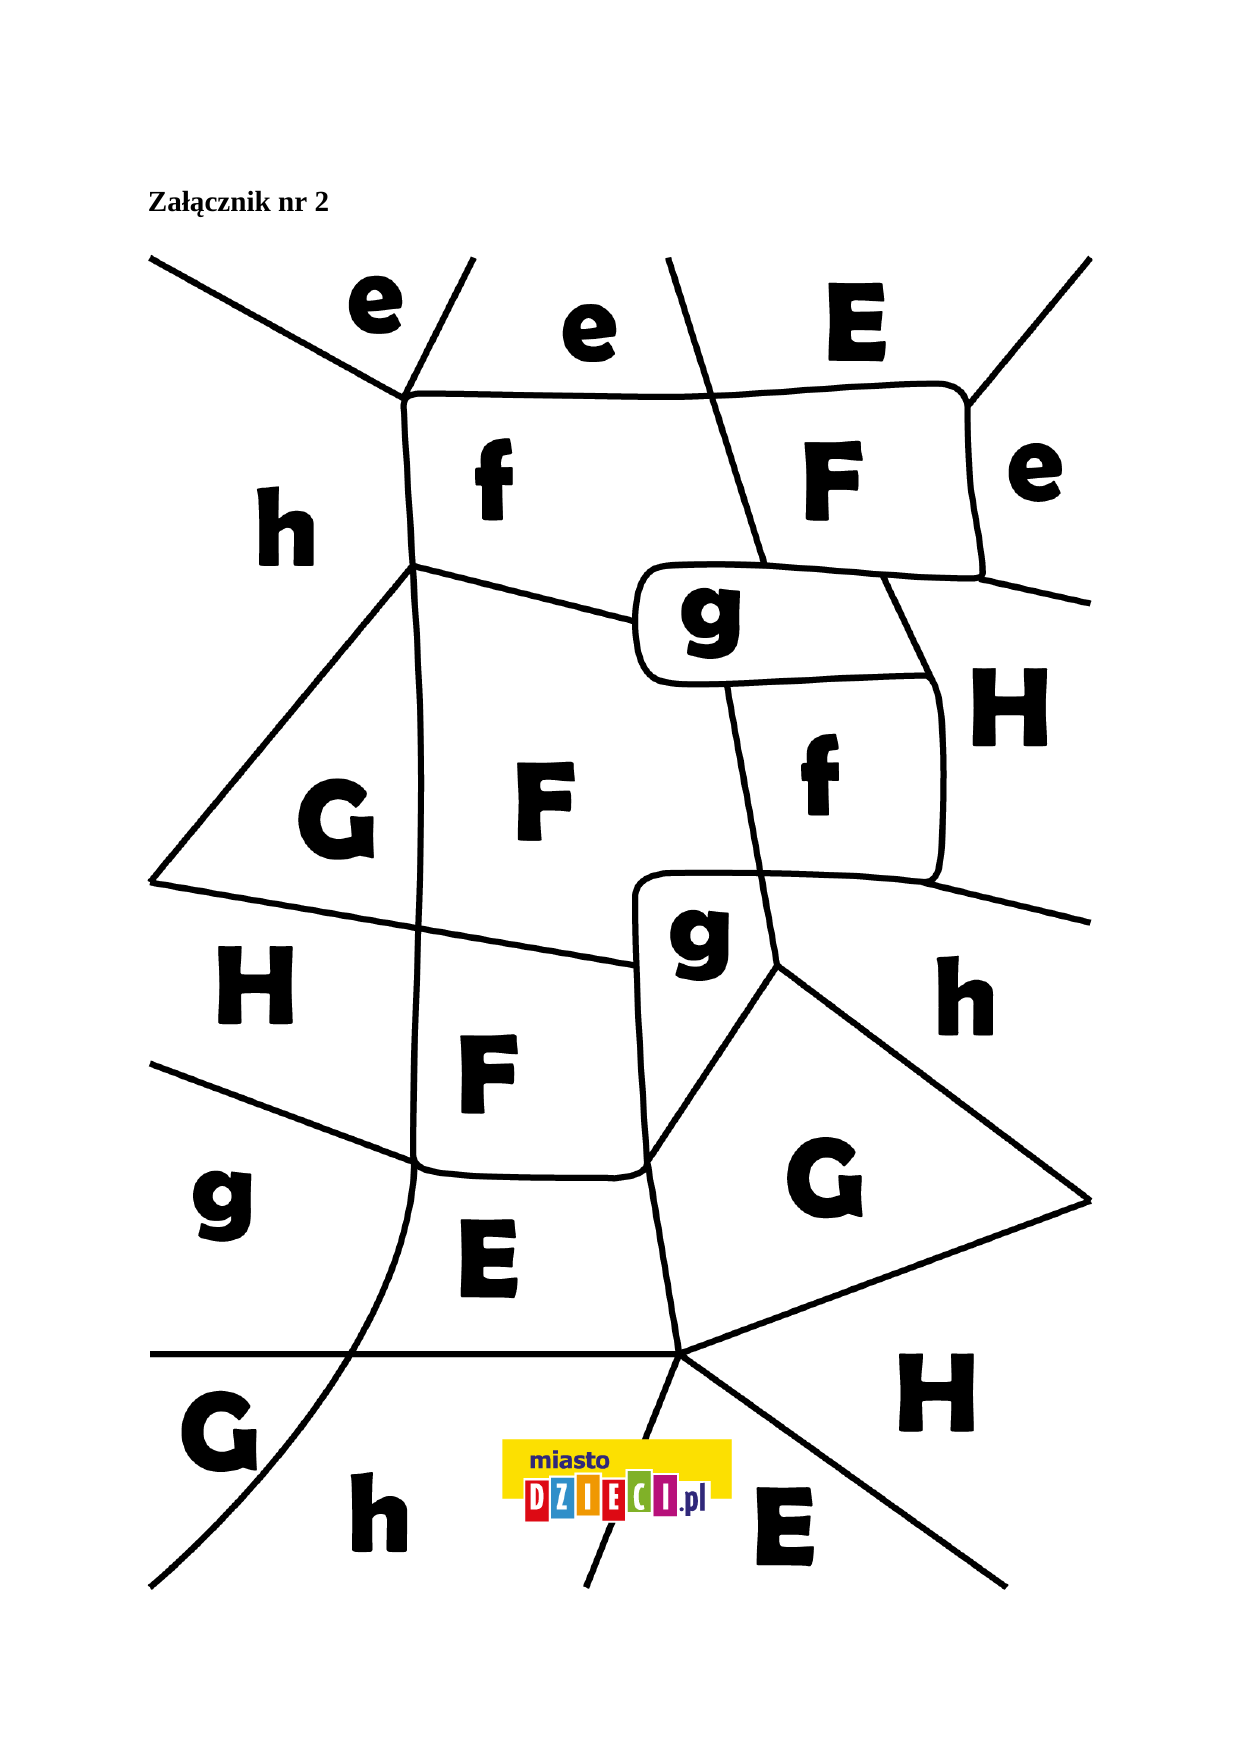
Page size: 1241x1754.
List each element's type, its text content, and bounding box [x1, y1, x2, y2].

text Załącznik nr 2 [148, 148, 1093, 217]
picture [147, 236, 1093, 1590]
